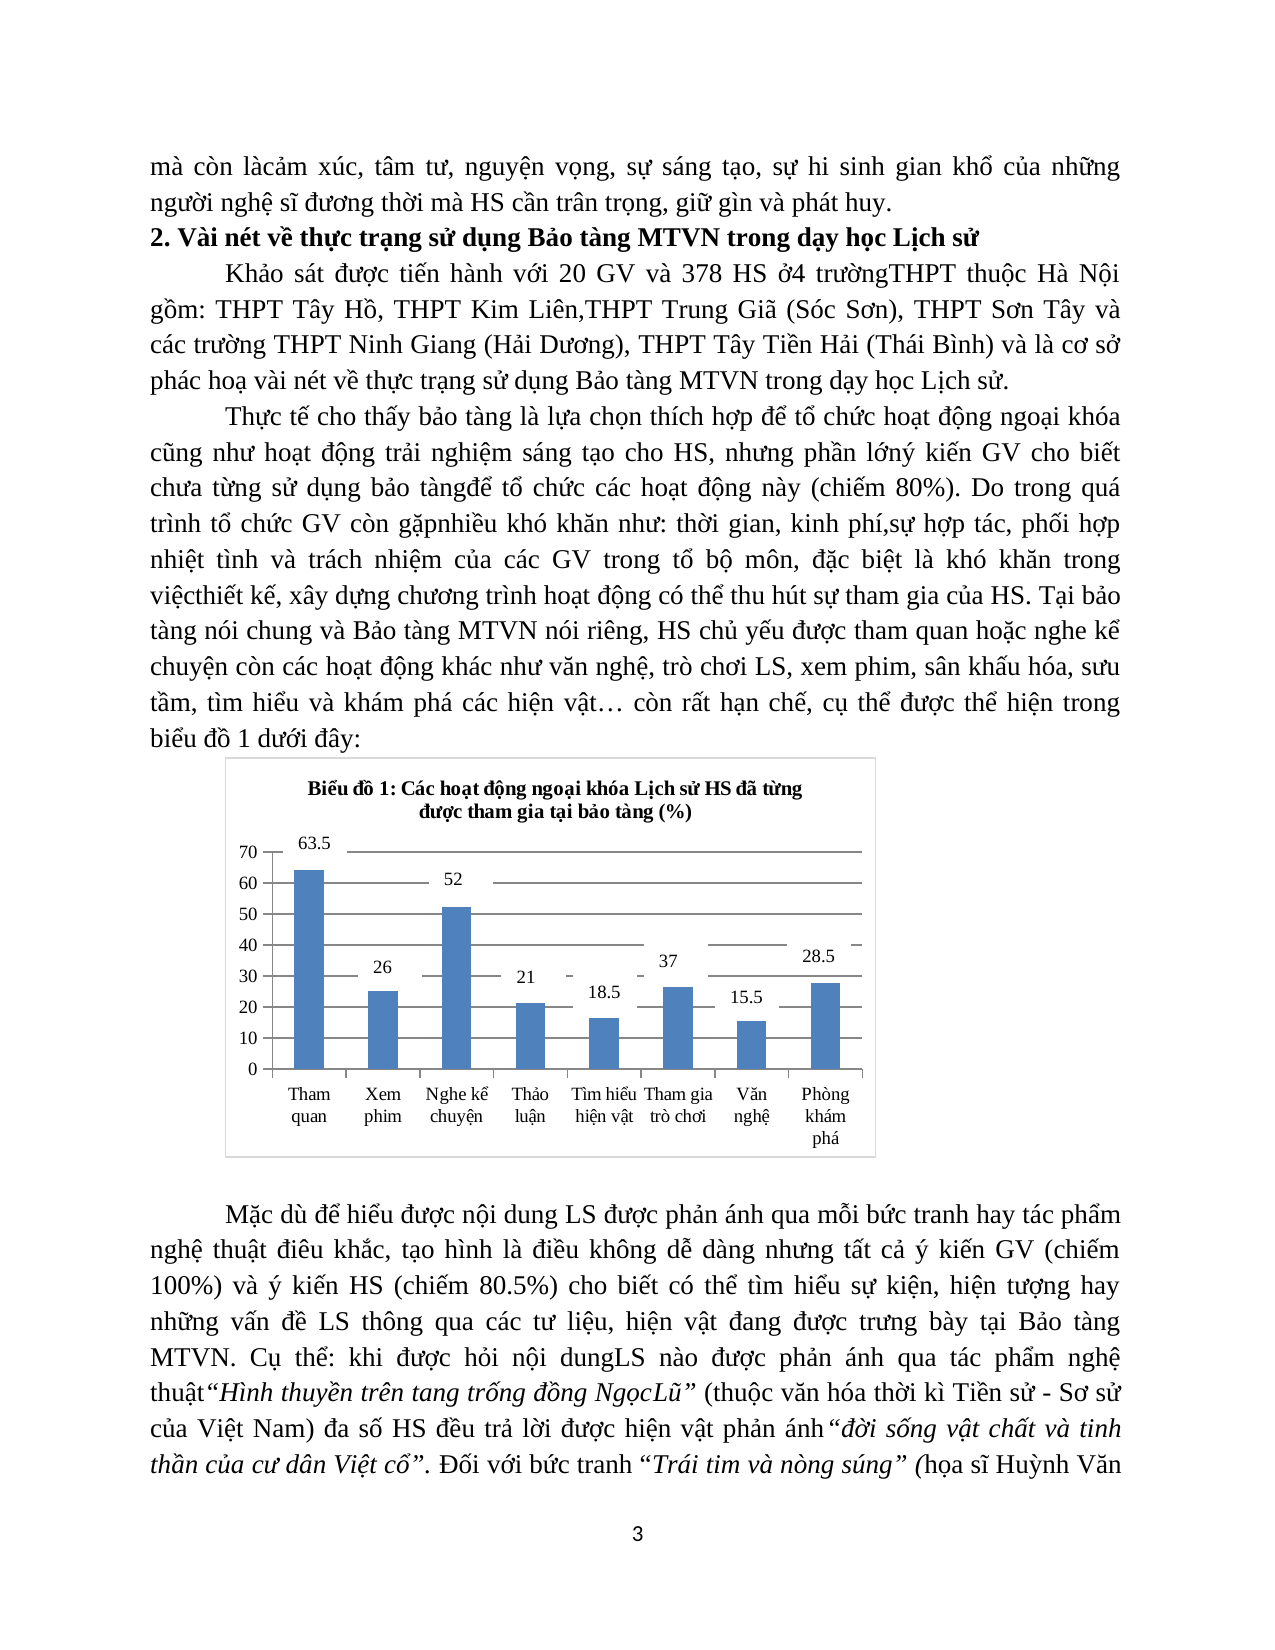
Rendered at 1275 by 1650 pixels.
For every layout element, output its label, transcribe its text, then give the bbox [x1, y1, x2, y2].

text Khảo sát được tiến hành với 20 GV và 378 HS ở4 trườngTHPT thuộc Hà Nội gồm: THPT Tây Hồ, THPT Kim Liên,THPT Trung Giã (Sóc Sơn), THPT Sơn Tây và các trường THPT Ninh Giang (Hải Dương), THPT Tây Tiền Hải (Thái Bình) và là cơ sở phác hoạ vài nét về thực trạng sử dụng Bảo tàng MTVN trong dạy học Lịch sử. [150, 257, 1122, 396]
text Thực tế cho thấy bảo tàng là lựa chọn thích hợp để tổ chức hoạt động ngoại khóa cũng như hoạt động trải nghiệm sáng tạo cho HS, nhưng phần lớný kiến GV cho biết chưa từng sử dụng bảo tàngđể tổ chức các hoạt động này (chiếm 80%). Do trong quá trình tổ chức GV còn gặpnhiều khó khăn như: thời gian, kinh phí,sự hợp tác, phối hợp nhiệt tình và trách nhiệm của các GV trong tổ bộ môn, đặc biệt là khó khăn trong việcthiết kế, xây dựng chương trình hoạt động có thể thu hút sự tham gia của HS. Tại bảo tàng nói chung và Bảo tàng MTVN nói riêng, HS chủ yếu được tham quan hoặc nghe kể chuyện còn các hoạt động khác như văn nghệ, trò chơi LS, xem phim, sân khấu hóa, sưu tầm, tìm hiểu và khám phá các hiện vật… còn rất hạn chế, cụ thể được thể hiện trong biểu đồ 1 dưới đây: [150, 400, 1122, 753]
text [150, 150, 1122, 217]
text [150, 1198, 1122, 1479]
text 2. Vài nét về thực trạng sử dụng Bảo tàng MTVN trong dạy học Lịch sử [150, 221, 1125, 253]
